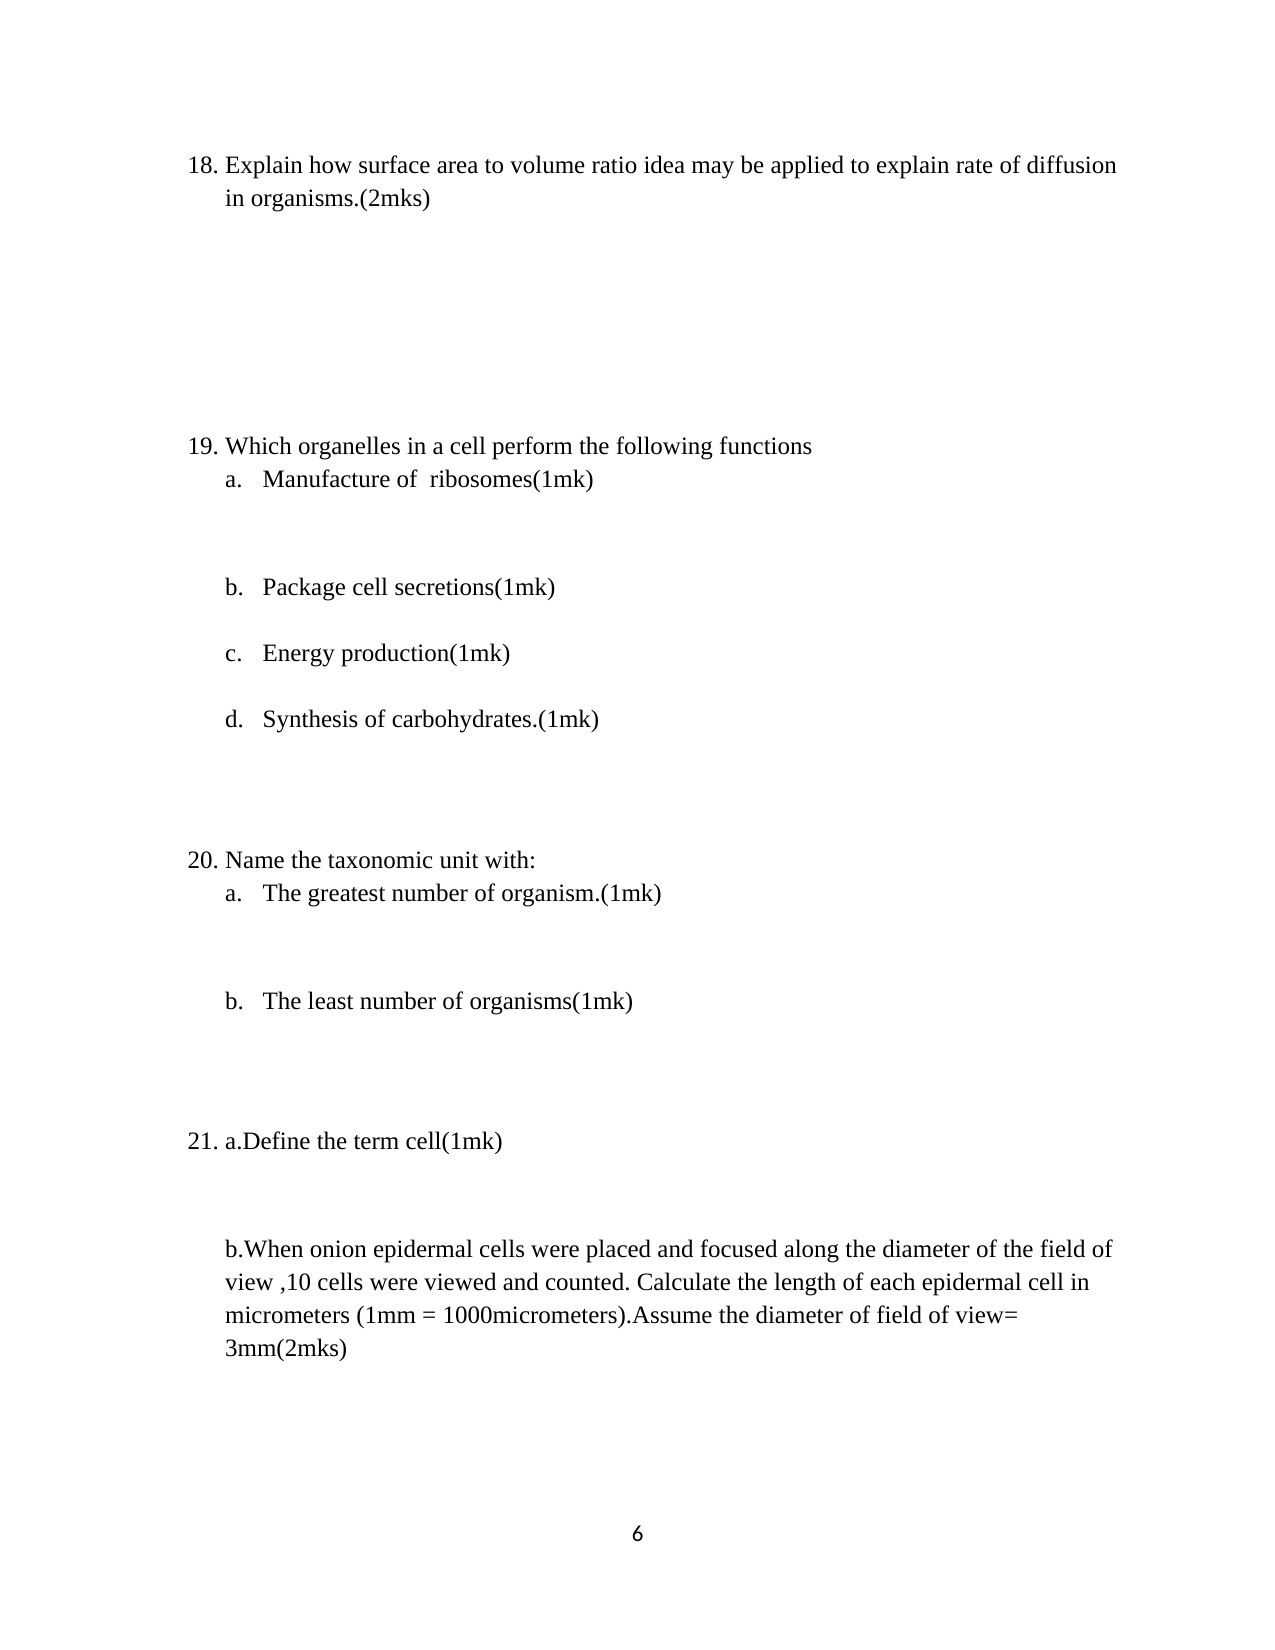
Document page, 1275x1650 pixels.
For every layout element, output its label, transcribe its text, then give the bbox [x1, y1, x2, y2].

list The least number of organisms(1mk) [225, 986, 1125, 1014]
list Package cell secretions(1mk) [225, 572, 1125, 601]
list Manufacture of ribosomes(1mk) [225, 464, 1125, 493]
list Synthesis of carbohydrates.(1mk) [225, 704, 1125, 733]
list Energy production(1mk) [225, 638, 1125, 667]
list Which organelles in a cell perform the following functions [187, 431, 1125, 460]
list Name the taxonomic unit with: [187, 845, 1125, 874]
list b.When onion epidermal cells were placed and focused along the diameter of the field of view ,10 cells were viewed and counted. Calculate the length of each epidermal cell in micrometers (1mm = 1000micrometers).Assume the diameter of field of view= 3mm(2mks) [225, 1234, 1125, 1362]
list Explain how surface area to volume ratio idea may be applied to explain rate of diffusion in organisms.(2mks) [187, 150, 1125, 212]
list a.Define the term cell(1mk) [187, 1126, 1125, 1155]
list The greatest number of organism.(1mk) [225, 878, 1125, 907]
